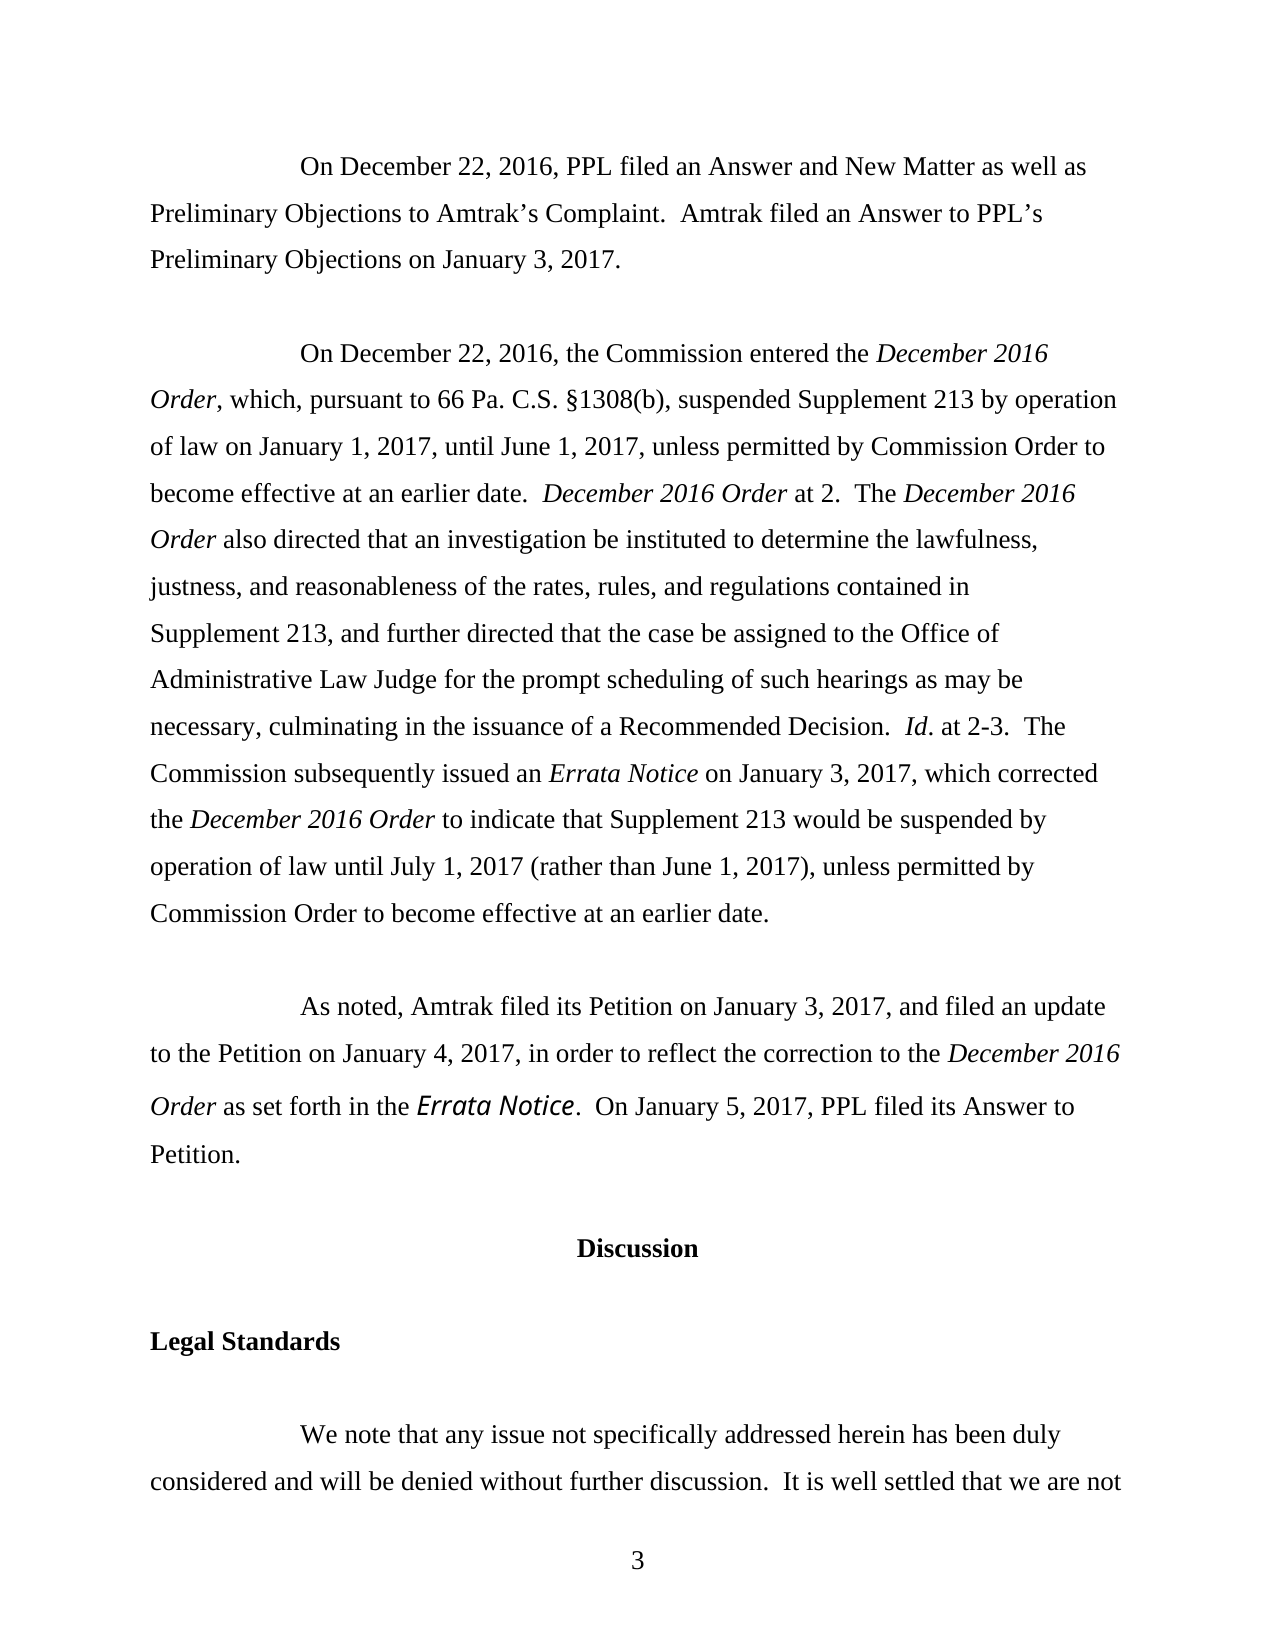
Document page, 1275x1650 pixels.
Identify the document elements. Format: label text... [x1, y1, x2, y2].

text Legal Standards [150, 1325, 1125, 1356]
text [150, 1419, 1125, 1496]
text As noted, Amtrak filed its Petition on January 3, 2017, and filed an update to the Petition on January 4, 2017, in order to reflect the correction to the December 2016 Order as set forth in the Errata Notice. On January 5, 2017, PPL filed its Answer to Petition. [150, 990, 1125, 1170]
text Discussion [150, 1232, 1125, 1263]
text On December 22, 2016, the Commission entered the December 2016 Order, which, pursuant to 66 Pa. C.S. §1308(b), suspended Supplement 213 by operation of law on January 1, 2017, until June 1, 2017, unless permitted by Commission Order to become effective at an earlier date. December 2016 Order at 2. The December 2016 Order also directed that an investigation be instituted to determine the lawfulness, justness, and reasonableness of the rates, rules, and regulations contained in Supplement 213, and further directed that the case be assigned to the Office of Administrative Law Judge for the prompt scheduling of such hearings as may be necessary, culminating in the issuance of a Recommended Decision. Id. at 2-3. The Commission subsequently issued an Errata Notice on January 3, 2017, which corrected the December 2016 Order to indicate that Supplement 213 would be suspended by operation of law until July 1, 2017 (rather than June 1, 2017), unless permitted by Commission Order to become effective at an earlier date. [150, 337, 1125, 928]
text On December 22, 2016, PPL filed an Answer and New Matter as well as Preliminary Objections to Amtrak’s Complaint. Amtrak filed an Answer to PPL’s Preliminary Objections on January 3, 2017. [150, 150, 1125, 274]
